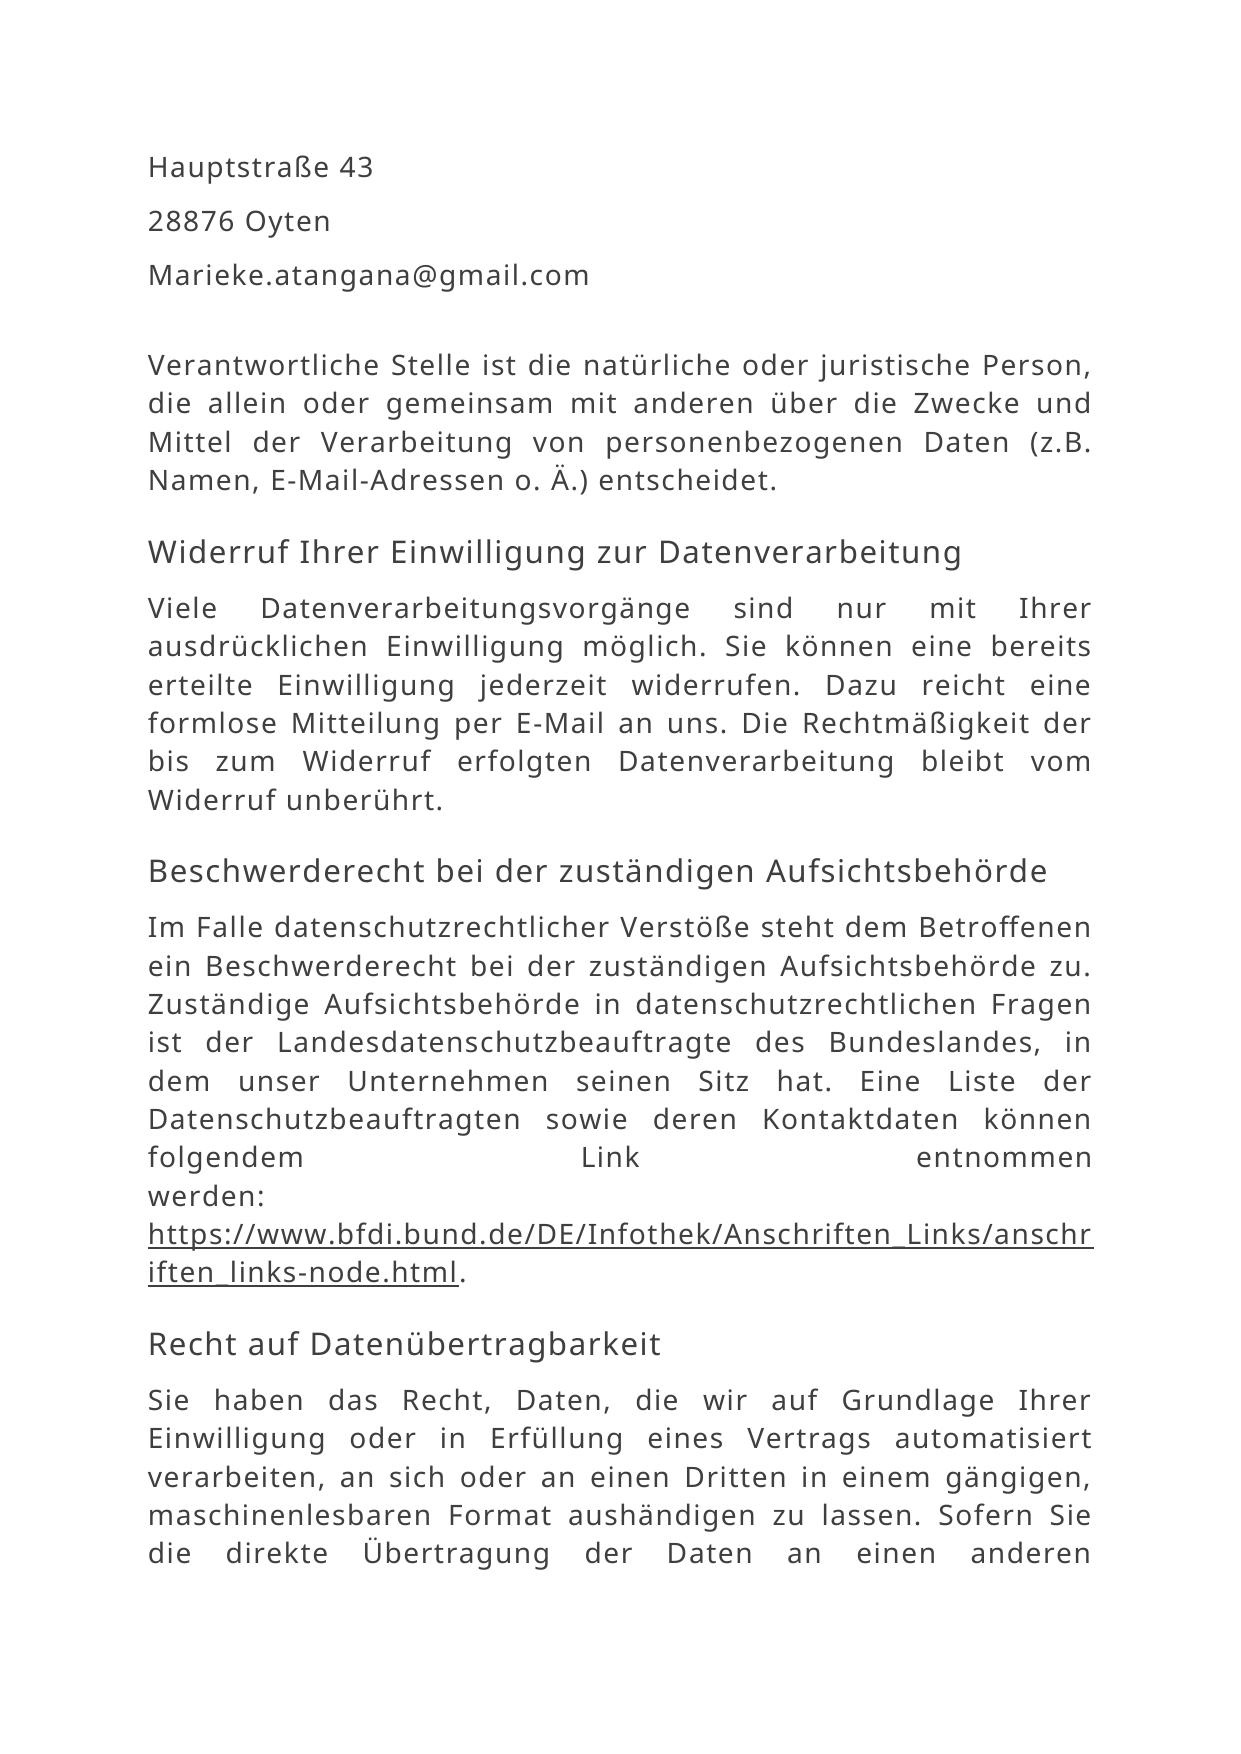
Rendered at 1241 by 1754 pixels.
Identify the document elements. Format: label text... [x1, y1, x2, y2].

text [148, 1381, 1093, 1572]
text Marieke.atangana@gmail.com [148, 256, 1093, 330]
text Hauptstraße 43 [148, 148, 1093, 186]
text Im Falle datenschutzrechtlicher Verstöße steht dem Betroffenen ein Beschwerderecht bei der zuständigen Aufsichtsbehörde zu. Zuständige Aufsichtsbehörde in datenschutzrechtlichen Fragen ist der Landesdatenschutzbeauftragte des Bundeslandes, in dem unser Unternehmen seinen Sitz hat. Eine Liste der Datenschutzbeauftragten sowie deren Kontaktdaten können folgendem Link entnommen werden: https://www.bfdi.bund.de/DE/Infothek/Anschriften_Links/anschriften_links-node.html. [148, 1249, 1093, 1291]
text Verantwortliche Stelle ist die natürliche oder juristische Person, die allein oder gemeinsam mit anderen über die Zwecke und Mittel der Verarbeitung von personenbezogenen Daten (z.B. Namen, E-Mail-Adressen o. Ä.) entscheidet. [148, 345, 1093, 499]
text Im Falle datenschutzrechtlicher Verstöße steht dem Betroffenen ein Beschwerderecht bei der zuständigen Aufsichtsbehörde zu. Zuständige Aufsichtsbehörde in datenschutzrechtlichen Fragen ist der Landesdatenschutzbeauftragte des Bundeslandes, in dem unser Unternehmen seinen Sitz hat. Eine Liste der Datenschutzbeauftragten sowie deren Kontaktdaten können folgendem Link entnommen werden: https://www.bfdi.bund.de/DE/Infothek/Anschriften_Links/anschriften_links-node.html. [148, 908, 1093, 1247]
text Widerruf Ihrer Einwilligung zur Datenverarbeitung [148, 530, 1093, 573]
text Beschwerderecht bei der zuständigen Aufsichtsbehörde [148, 849, 1093, 892]
text 28876 Oyten [148, 202, 1093, 240]
text Recht auf Datenübertragbarkeit [148, 1322, 1093, 1365]
text Viele Datenverarbeitungsvorgänge sind nur mit Ihrer ausdrücklichen Einwilligung möglich. Sie können eine bereits erteilte Einwilligung jederzeit widerrufen. Dazu reicht eine formlose Mitteilung per E-Mail an uns. Die Rechtmäßigkeit der bis zum Widerruf erfolgten Datenverarbeitung bleibt vom Widerruf unberührt. [148, 588, 1093, 818]
